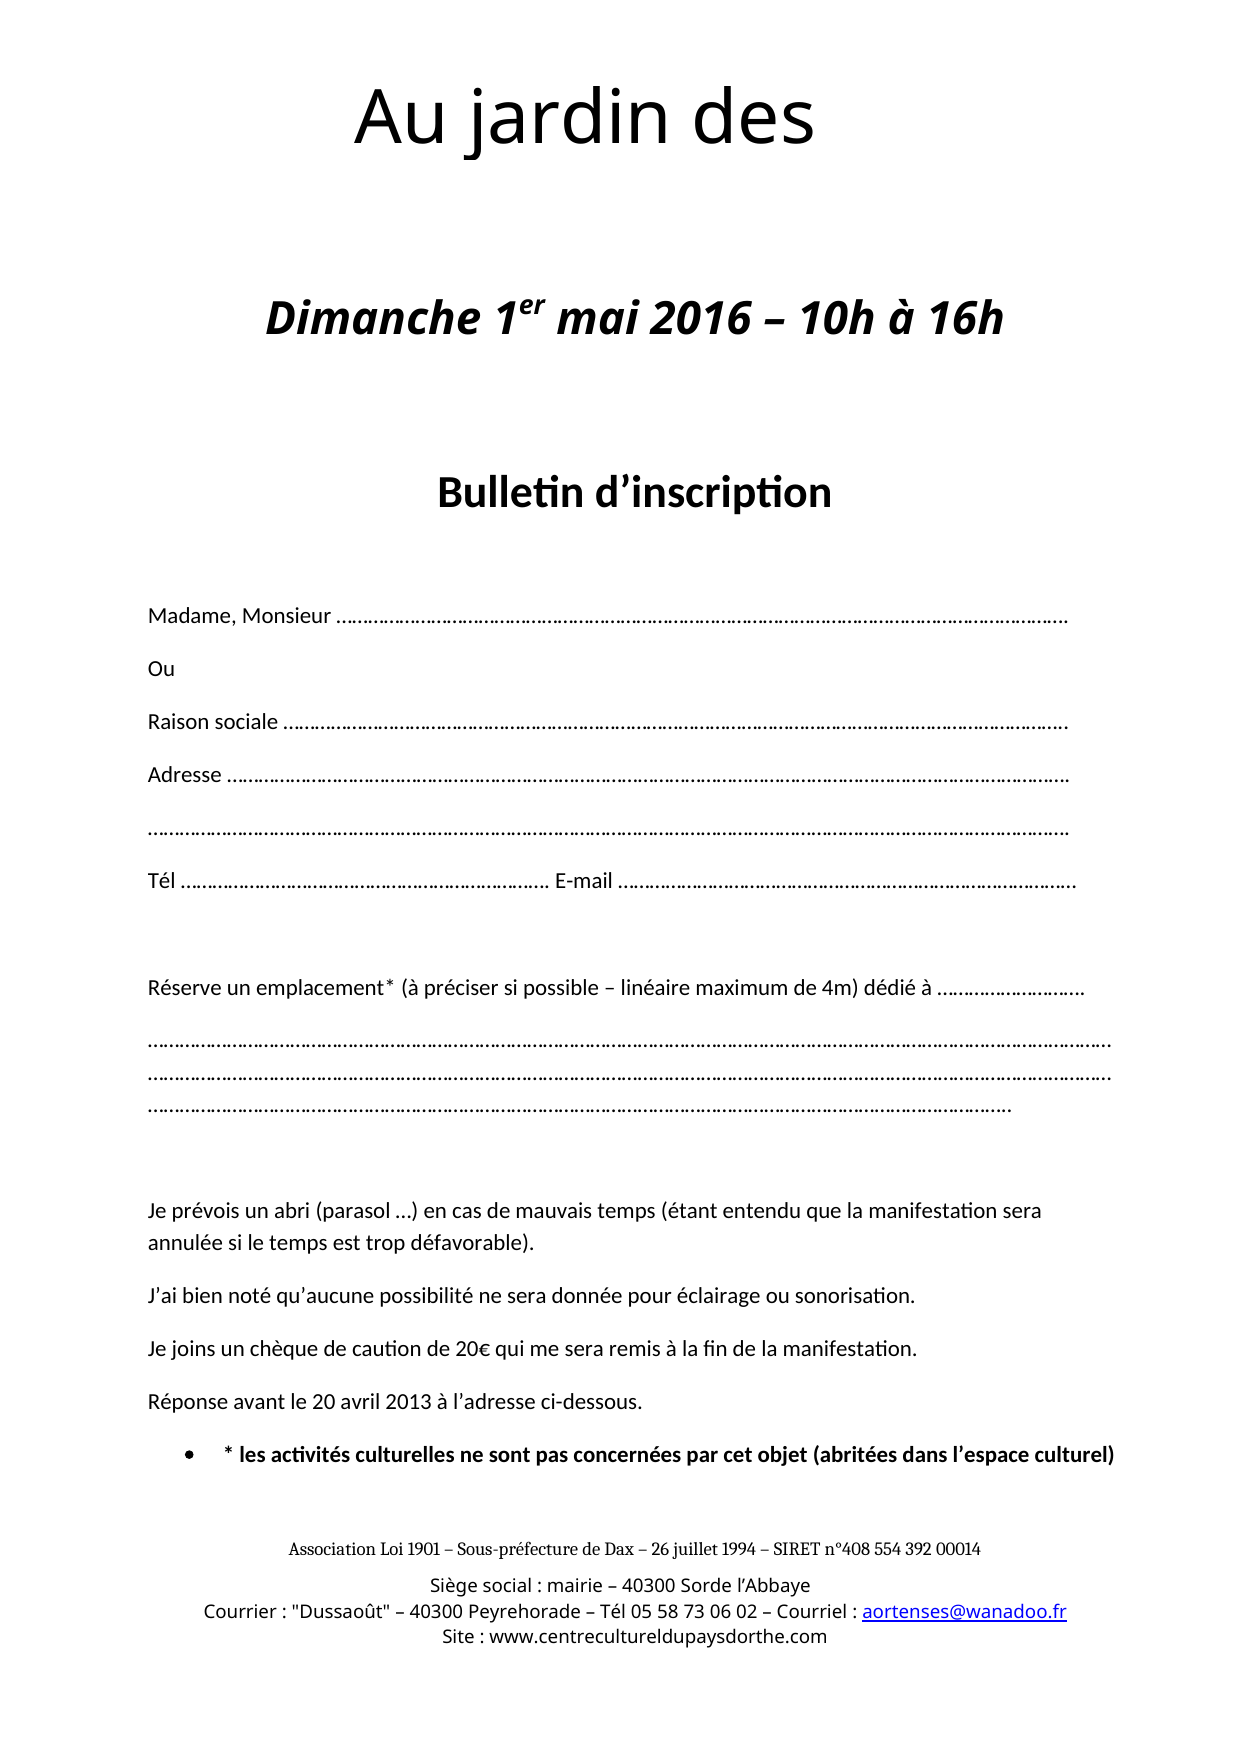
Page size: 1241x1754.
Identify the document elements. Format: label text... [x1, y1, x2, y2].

text J’ai bien noté qu’aucune possibilité ne sera donnée pour éclairage ou sonorisation. [148, 1281, 1122, 1309]
text Dimanche 1er mai 2016 – 10h à 16h [148, 286, 1122, 348]
text Tél ……………………………………………………………. E-mail …………………………………………………………………………… [148, 867, 1122, 894]
text …………………………………………………………………………………………………………………………………………………………………………………………………………………………………………………………………………………………………………………………………………………………………………………………………………………………………………………………………………………….. [148, 1026, 1122, 1118]
text Adresse ……………………………………………………………………………………………………………………………………………. [148, 761, 1122, 788]
text Réponse avant le 20 avril 2013 à l’adresse ci-dessous. [148, 1387, 1122, 1415]
text Bulletin d’inscription [148, 463, 1122, 519]
text …………………………………………………………………………………………………………………………………………………………. [148, 813, 1122, 842]
list * les activités culturelles ne sont pas concernées par cet objet (abritées dans l’espace culturel) [185, 1440, 1122, 1468]
text Ou [148, 654, 1122, 682]
text Raison sociale ………………………………………………………………………………………………………………………………….. [148, 707, 1122, 736]
text Madame, Monsieur …………………………………………………………………………………………………………………………. [148, 601, 1122, 629]
text Je prévois un abri (parasol …) en cas de mauvais temps (étant entendu que la manifestation sera annulée si le temps est trop défavorable). [148, 1196, 1122, 1256]
text Je joins un chèque de caution de 20€ qui me sera remis à la fin de la manifestation. [148, 1334, 1122, 1362]
text Réserve un emplacement* (à préciser si possible – linéaire maximum de 4m) dédié à ………………………. [148, 973, 1122, 1001]
